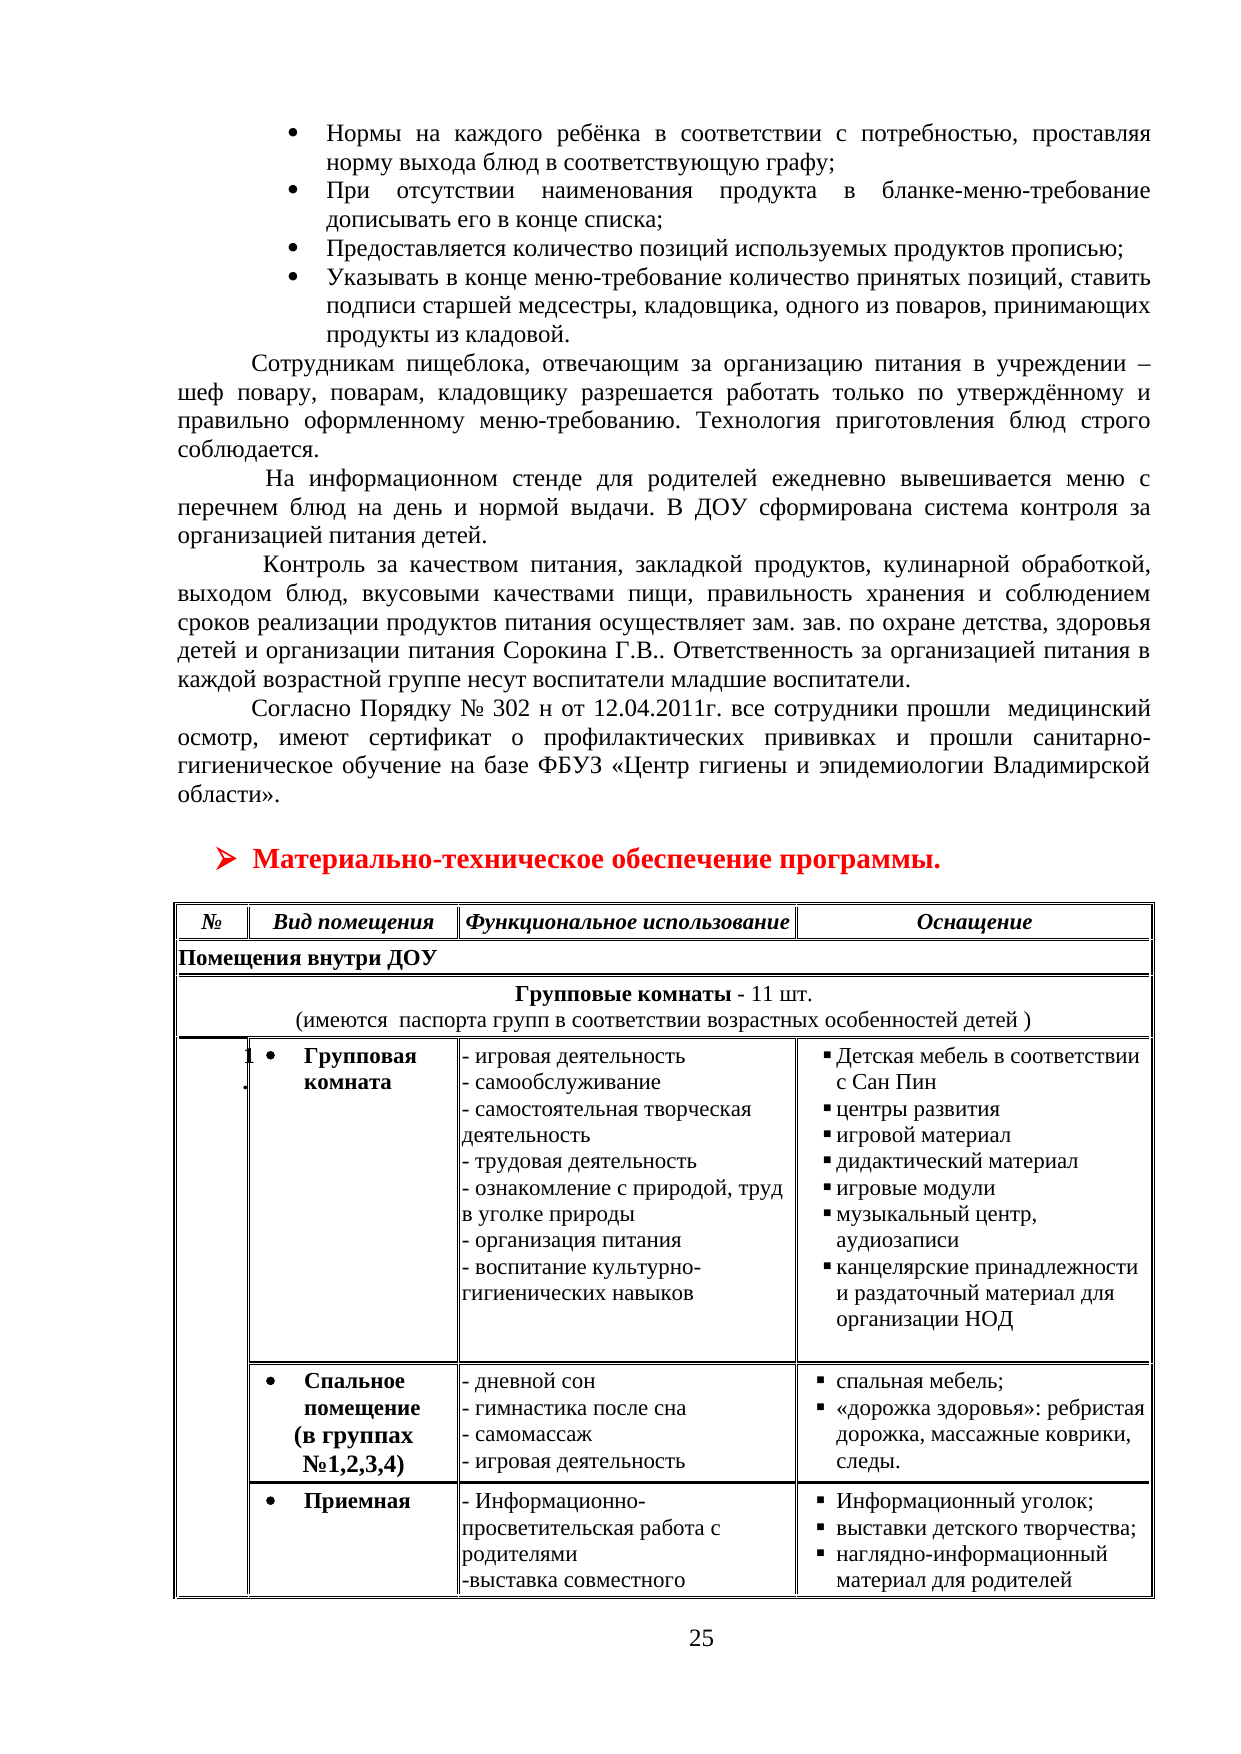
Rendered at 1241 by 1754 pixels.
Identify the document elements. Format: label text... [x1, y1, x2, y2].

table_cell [796, 1481, 1151, 1596]
table_header № [177, 905, 248, 937]
table_cell Приемная [249, 1484, 458, 1596]
table_header Вид помещения [249, 905, 458, 937]
table_cell - игровая деятельность - самообслуживание - самостоятельная творческая деятельность - трудовая деятельность - ознакомление с природой, труд в уголке природы - организация питания - воспитание культурно- гигиенических навыков [460, 1039, 795, 1361]
table_cell 1. [175, 1036, 248, 1596]
list Указывать в конце меню-требование количество принятых позиций, ставить подписи старшей медсестры, кладовщика, одного из поваров, принимающих продукты из кладовой. [288, 262, 1152, 348]
list Материально-техническое обеспечение программы. [215, 842, 1152, 875]
table_cell Спальное помещение (в группах №1,2,3,4) [250, 1365, 457, 1481]
table_cell Групповая комната [250, 1039, 457, 1361]
table_header Функциональное использование [459, 905, 796, 937]
text Контроль за качеством питания, закладкой продуктов, кулинарной обработкой, выходом блюд, вкусовыми качествами пищи, правильность хранения и соблюдением сроков реализации продуктов питания осуществляет зам. зав. по охране детства, здоровья детей и организации питания Сорокина Г.В.. Ответственность за организацией питания в каждой возрастной группе несут воспитатели младшие воспитатели. [177, 549, 1152, 693]
table_cell - дневной сон - гимнастика после сна - самомассаж - игровая деятельность [460, 1365, 795, 1481]
table_header Оснащение [796, 905, 1151, 937]
table_cell спальная мебель; «дорожка здоровья»: ребристая дорожка, массажные коврики, следы. [798, 1361, 1152, 1481]
list При отсутствии наименования продукта в бланке-меню-требование дописывать его в конце списка; [288, 176, 1152, 233]
text На информационном стенде для родителей ежедневно вывешивается меню с перечнем блюд на день и нормой выдачи. В ДОУ сформирована система контроля за организацией питания детей. [177, 463, 1152, 549]
table_cell Помещения внутри ДОУ [177, 938, 1152, 973]
text Согласно Порядку № 302 н от 12.04.2011г. все сотрудники прошли медицинский осмотр, имеют сертификат о профилактических прививках и прошли санитарно-гигиеническое обучение на базе ФБУЗ «Центр гигиены и эпидемиологии Владимирской области». [177, 693, 1152, 808]
text Сотрудникам пищеблока, отвечающим за организацию питания в учреждении – шеф повару, поварам, кладовщику разрешается работать только по утверждённому и правильно оформленному меню-требованию. Технология приготовления блюд строго соблюдается. [177, 348, 1152, 463]
list Предоставляется количество позиций используемых продуктов прописью; [288, 233, 1152, 262]
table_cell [459, 1484, 796, 1596]
table_cell Детская мебель в соответствии с Сан Пин центры развития игровой материал дидактический материал игровые модули музыкальный центр, аудиозаписи канцелярские принадлежности и раздаточный материал для организации НОД [796, 1036, 1153, 1361]
list Нормы на каждого ребёнка в соответствии с потребностью, проставляя норму выхода блюд в соответствующую графу; [288, 118, 1152, 176]
table_cell Групповые комнаты - 11 шт. (имеются паспорта групп в соответствии возрастных особенностей детей ) [177, 973, 1152, 1036]
